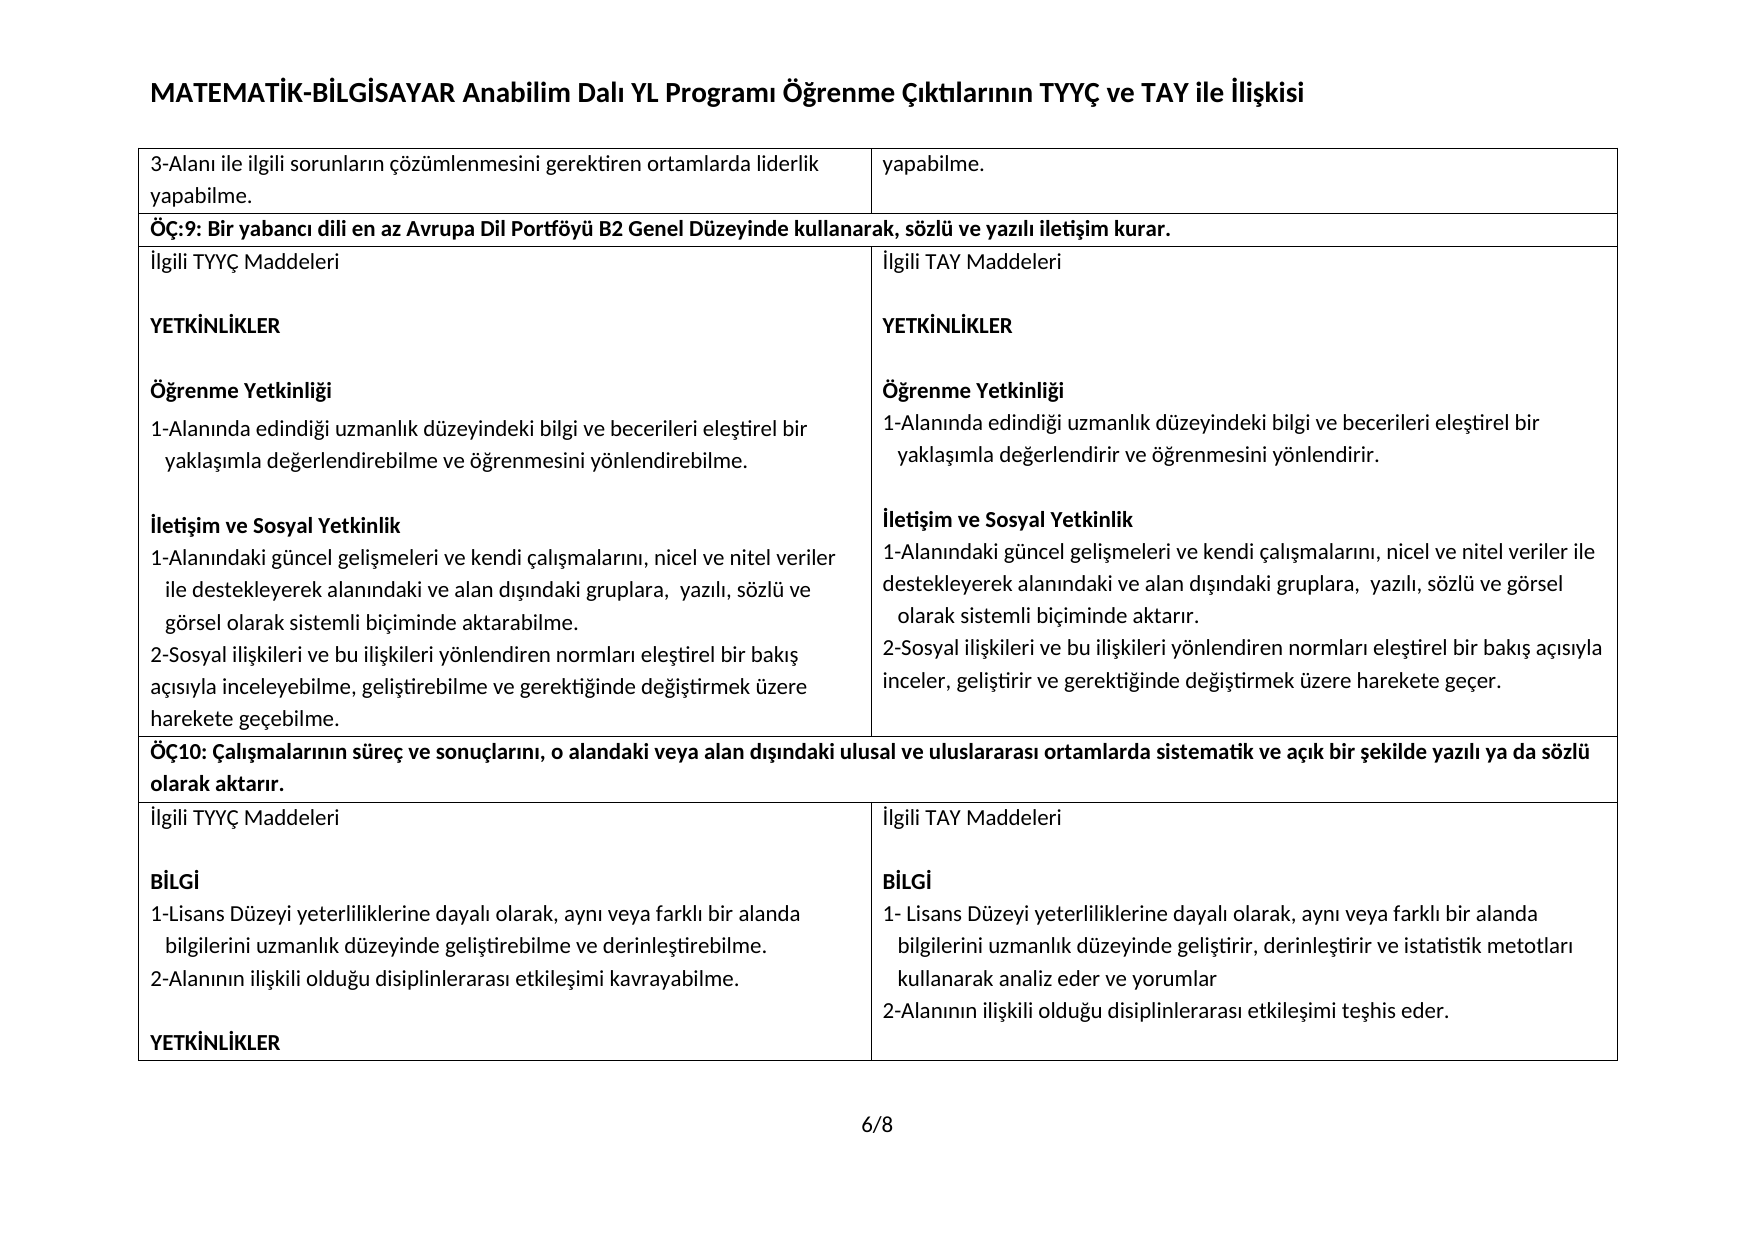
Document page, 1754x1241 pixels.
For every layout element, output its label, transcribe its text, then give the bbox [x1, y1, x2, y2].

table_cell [872, 803, 1617, 1060]
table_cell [139, 803, 871, 1060]
table_cell ÖÇ10: Çalışmalarının süreç ve sonuçlarını, o alandaki veya alan dışındaki ulusal ve uluslararası ortamlarda sistematik ve açık bir şekilde yazılı ya da sözlü olarak aktarır. [139, 737, 1617, 802]
table_cell İlgili TAY Maddeleri YETKİNLİKLER Öğrenme Yetkinliği 1-Alanında edindiği uzmanlık düzeyindeki bilgi ve becerileri eleştirel bir yaklaşımla değerlendirir ve öğrenmesini yönlendirir. İletişim ve Sosyal Yetkinlik 1-Alanındaki güncel gelişmeleri ve kendi çalışmalarını, nicel ve nitel veriler ile destekleyerek alanındaki ve alan dışındaki gruplara, yazılı, sözlü ve görsel olarak sistemli biçiminde aktarır. 2-Sosyal ilişkileri ve bu ilişkileri yönlendiren normları eleştirel bir bakış açısıyla inceler, geliştirir ve gerektiğinde değiştirmek üzere harekete geçer. [872, 247, 1617, 736]
table_cell İlgili TYYÇ Maddeleri YETKİNLİKLER Öğrenme Yetkinliği 1-Alanında edindiği uzmanlık düzeyindeki bilgi ve becerileri eleştirel bir yaklaşımla değerlendirebilme ve öğrenmesini yönlendirebilme. İletişim ve Sosyal Yetkinlik 1-Alanındaki güncel gelişmeleri ve kendi çalışmalarını, nicel ve nitel veriler ile destekleyerek alanındaki ve alan dışındaki gruplara, yazılı, sözlü ve görsel olarak sistemli biçiminde aktarabilme. 2-Sosyal ilişkileri ve bu ilişkileri yönlendiren normları eleştirel bir bakış açısıyla inceleyebilme, geliştirebilme ve gerektiğinde değiştirmek üzere harekete geçebilme. [139, 247, 871, 736]
table_cell ÖÇ:9: Bir yabancı dili en az Avrupa Dil Portföyü B2 Genel Düzeyinde kullanarak, sözlü ve yazılı iletişim kurar. [139, 214, 1617, 246]
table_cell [139, 149, 871, 213]
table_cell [872, 149, 1617, 213]
